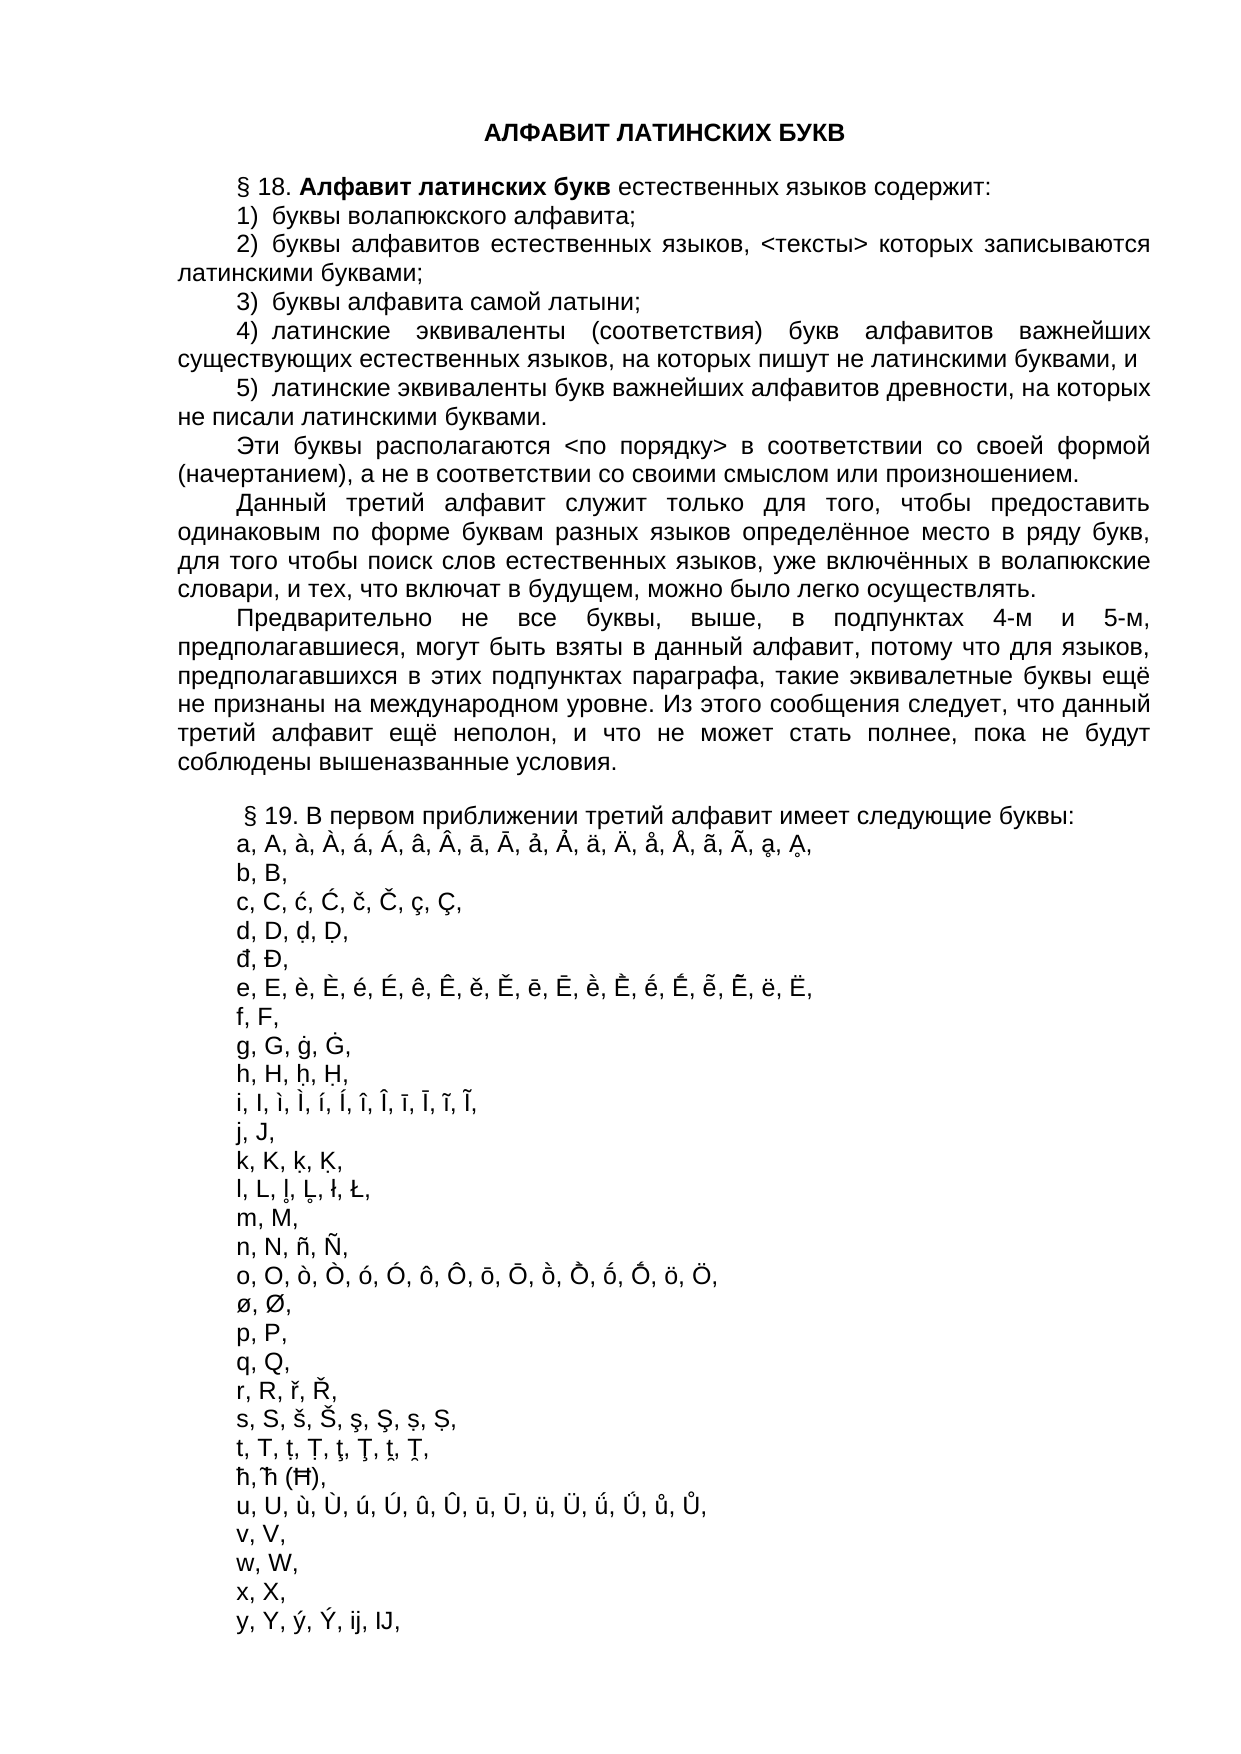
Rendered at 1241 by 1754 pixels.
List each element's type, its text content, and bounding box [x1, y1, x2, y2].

text đ, Đ, [177, 944, 1152, 973]
text l, L, l̥, L̥, ł, Ł, [177, 1174, 1152, 1203]
text y, Y, ý, Ý, ĳ, Ĳ, [177, 1606, 1152, 1634]
text Данный третий алфавит служит только для того, чтобы предоставить одинаковым по форме буквам разных языков определённое место в ряду букв, для того чтобы поиск слов естественных языков, уже включённых в волапюкские словари, и тех, что включат в будущем, можно было легко осуществлять. [177, 488, 1152, 603]
text Предварительно не все буквы, выше, в подпунктах 4-м и 5-м, предполагавшиеся, могут быть взяты в данный алфавит, потому что для языков, предполагавшихся в этих подпунктах параграфа, такие эквивалетные буквы ещё не признаны на международном уровне. Из этого сообщения следует, что данный третий алфавит ещё неполон, и что не может стать полнее, пока не будут соблюдены вышеназванные условия. [177, 603, 1152, 776]
text k, K, ḳ, Ḳ, [177, 1146, 1152, 1174]
text g, G, ġ, Ġ, [177, 1031, 1152, 1059]
text d, D, ḍ, Ḍ, [177, 916, 1152, 944]
text q, Q, [177, 1347, 1152, 1376]
text u, U, ù, Ù, ú, Ú, û, Û, ū, Ū, ü, Ü, ǘ, Ǘ, ů, Ů, [177, 1491, 1152, 1519]
text i, I, ì, Ì, í, Í, î, Î, ī, Ī, ĩ, Ĩ, [177, 1088, 1152, 1117]
text v, V, [177, 1519, 1152, 1548]
text s, S, š, Š, ş, Ş, ṣ, Ṣ, [177, 1404, 1152, 1433]
text Эти буквы располагаются <по порядку> в соответствии со своей формой (начертанием), а не в соответствии со своими смыслом или произношением. [177, 431, 1152, 488]
text m, M, [177, 1203, 1152, 1232]
text t, T, ṭ, Ṭ, ţ, Ţ, t̯, T̯, [177, 1433, 1152, 1462]
text 4) латинские эквиваленты (соответствия) букв алфавитов важнейших существующих естественных языков, на которых пишут не латинскими буквами, и [177, 316, 1152, 373]
text § 19. В первом приближении третий алфавит имеет следующие буквы: [177, 801, 1152, 829]
text o, O, ò, Ò, ó, Ó, ô, Ô, ō, Ō, ṑ, Ṑ, ṓ, Ṓ, ö, Ö, [177, 1261, 1152, 1289]
text § 18. Алфавит латинских букв естественных языков содержит: [177, 172, 1152, 201]
text 2) буквы алфавитов естественных языков, <тексты> которых записываются латинскими буквами; [177, 229, 1152, 287]
text 3) буквы алфавита самой латыни; [177, 287, 1152, 316]
text c, C, ć, Ć, č, Č, ç, Ç, [177, 887, 1152, 916]
text a, A, à, À, á, Á, â, Â, ā, Ā, ả, Ả, ä, Ä, å, Å, ã, Ã, ḁ, Ḁ, [177, 829, 1152, 858]
text АЛФАВИТ ЛАТИНСКИХ БУКВ [177, 118, 1152, 147]
text ø, Ø, [177, 1289, 1152, 1318]
text 5) латинские эквиваленты букв важнейших алфавитов древности, на которых не писали латинскими буквами. [177, 373, 1152, 431]
text e, E, è, È, é, É, ê, Ê, ě, Ě, ē, Ē, ḕ, Ḕ, ḗ, Ḗ, ē̃, Ē̃, ë, Ë, [177, 973, 1152, 1002]
text p, P, [177, 1318, 1152, 1347]
text w, W, [177, 1548, 1152, 1577]
text 1) буквы волапюкского алфавита; [177, 201, 1152, 229]
text ħ, ͂ħ (Ħ), [177, 1462, 1152, 1491]
text r, R, ř, Ř, [177, 1376, 1152, 1404]
text j, J, [177, 1117, 1152, 1146]
text f, F, [177, 1002, 1152, 1031]
text x, X, [177, 1577, 1152, 1606]
text b, B, [177, 858, 1152, 887]
text h, H, ḥ, Ḥ, [177, 1059, 1152, 1088]
text n, N, ñ, Ñ, [177, 1232, 1152, 1261]
